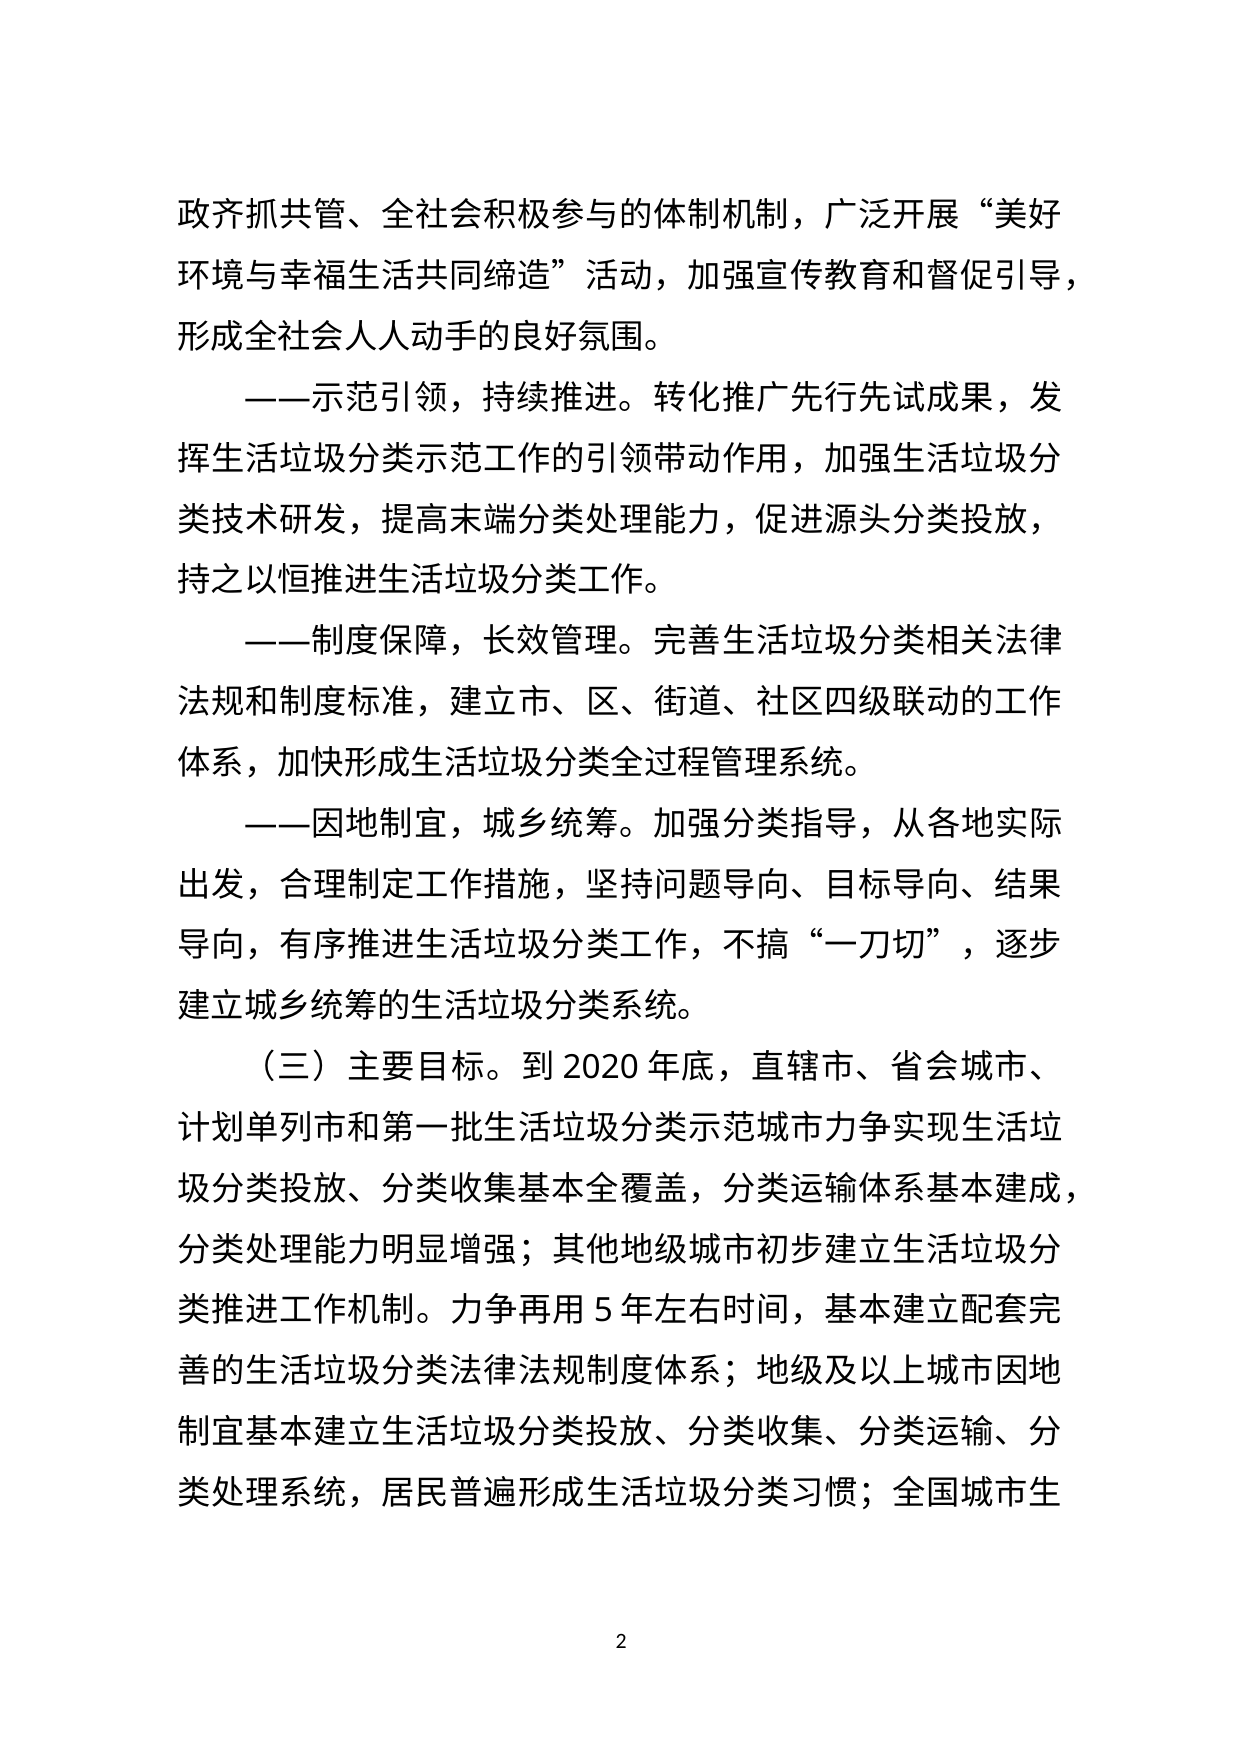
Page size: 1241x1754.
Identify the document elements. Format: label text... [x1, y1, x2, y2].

text ——制度保障，长效管理。完善生活垃圾分类相关法律法规和制度标准，建立市、区、街道、社区四级联动的工作体系，加快形成生活垃圾分类全过程管理系统。 [177, 604, 1063, 787]
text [177, 178, 1063, 361]
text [177, 1030, 1063, 1517]
text ——因地制宜，城乡统筹。加强分类指导，从各地实际出发，合理制定工作措施，坚持问题导向、目标导向、结果导向，有序推进生活垃圾分类工作，不搞“一刀切”，逐步建立城乡统筹的生活垃圾分类系统。 [177, 787, 1063, 1030]
text ——示范引领，持续推进。转化推广先行先试成果，发挥生活垃圾分类示范工作的引领带动作用，加强生活垃圾分类技术研发，提高末端分类处理能力，促进源头分类投放，持之以恒推进生活垃圾分类工作。 [177, 361, 1063, 604]
